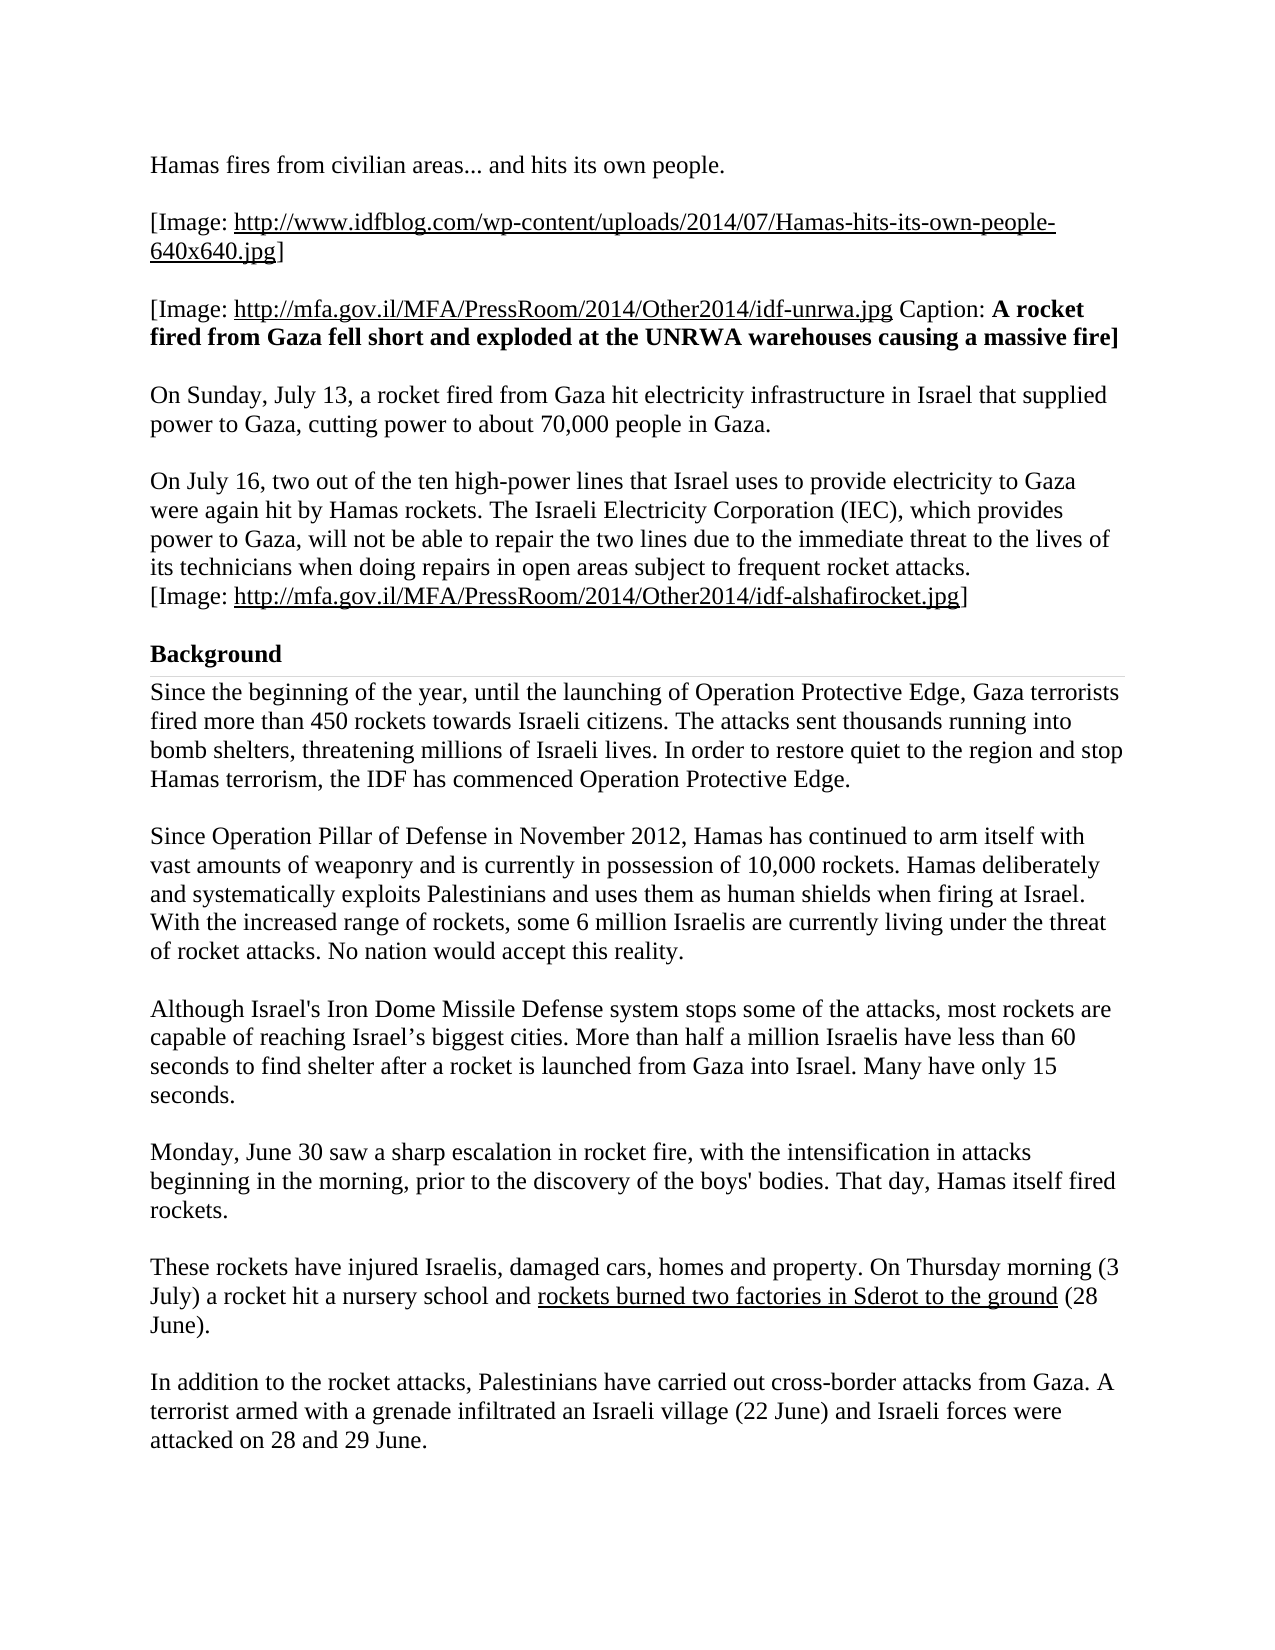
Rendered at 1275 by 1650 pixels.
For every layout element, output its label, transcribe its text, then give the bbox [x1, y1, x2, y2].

text Background [150, 639, 1125, 676]
text In addition to the rocket attacks, Palestinians have carried out cross-border attacks from Gaza. A terrorist armed with a grenade infiltrated an Israeli village (22 June) and Israeli forces were attacked on 28 and 29 June. [150, 1367, 1125, 1454]
text [Image: http://mfa.gov.il/MFA/PressRoom/2014/Other2014/idf-alshafirocket.jpg] [150, 581, 1125, 610]
text [Image: http://mfa.gov.il/MFA/PressRoom/2014/Other2014/idf-unrwa.jpg Caption: A rocket fired from Gaza fell short and exploded at the UNRWA warehouses causing a massive fire] [150, 294, 1125, 351]
text Although Israel's Iron Dome Missile Defense system stops some of the attacks, most rockets are capable of reaching Israel’s biggest cities. More than half a million Israelis have less than 60 seconds to find shelter after a rocket is launched from Gaza into Israel. Many have only 15 seconds. [150, 994, 1125, 1109]
text Monday, June 30 saw a sharp escalation in rocket fire, with the intensification in attacks beginning in the morning, prior to the discovery of the boys' bodies. That day, Hamas itself fired rockets. [150, 1137, 1125, 1224]
text Hamas fires from civilian areas... and hits its own people. [150, 150, 1125, 179]
text [Image: http://www.idfblog.com/wp-content/uploads/2014/07/Hamas-hits-its-own-people-640x640.jpg] [150, 207, 1125, 265]
text On Sunday, July 13, a rocket fired from Gaza hit electricity infrastructure in Israel that supplied power to Gaza, cutting power to about 70,000 people in Gaza. [150, 380, 1125, 437]
text Since Operation Pillar of Defense in November 2012, Hamas has continued to arm itself with vast amounts of weaponry and is currently in possession of 10,000 rockets. Hamas deliberately and systematically exploits Palestinians and uses them as human shields when firing at Israel. With the increased range of rockets, some 6 million Israelis are currently living under the threat of rocket attacks. No nation would accept this reality. [150, 821, 1125, 965]
text These rockets have injured Israelis, damaged cars, homes and property. On Thursday morning (3 July) a rocket hit a nursery school and rockets burned two factories in Sderot to the ground (28 June). [150, 1252, 1125, 1339]
text Since the beginning of the year, until the launching of Operation Protective Edge, Gaza terrorists fired more than 450 rockets towards Israeli citizens. The attacks sent thousands running into bomb shelters, threatening millions of Israeli lives. In order to restore quiet to the region and stop Hamas terrorism, the IDF has commenced Operation Protective Edge. [150, 677, 1125, 792]
text On July 16, two out of the ten high-power lines that Israel uses to provide electricity to Gaza were again hit by Hamas rockets. The Israeli Electricity Corporation (IEC), which provides power to Gaza, will not be able to repair the two lines due to the immediate threat to the lives of its technicians when doing repairs in open areas subject to frequent rocket attacks. [150, 466, 1125, 581]
